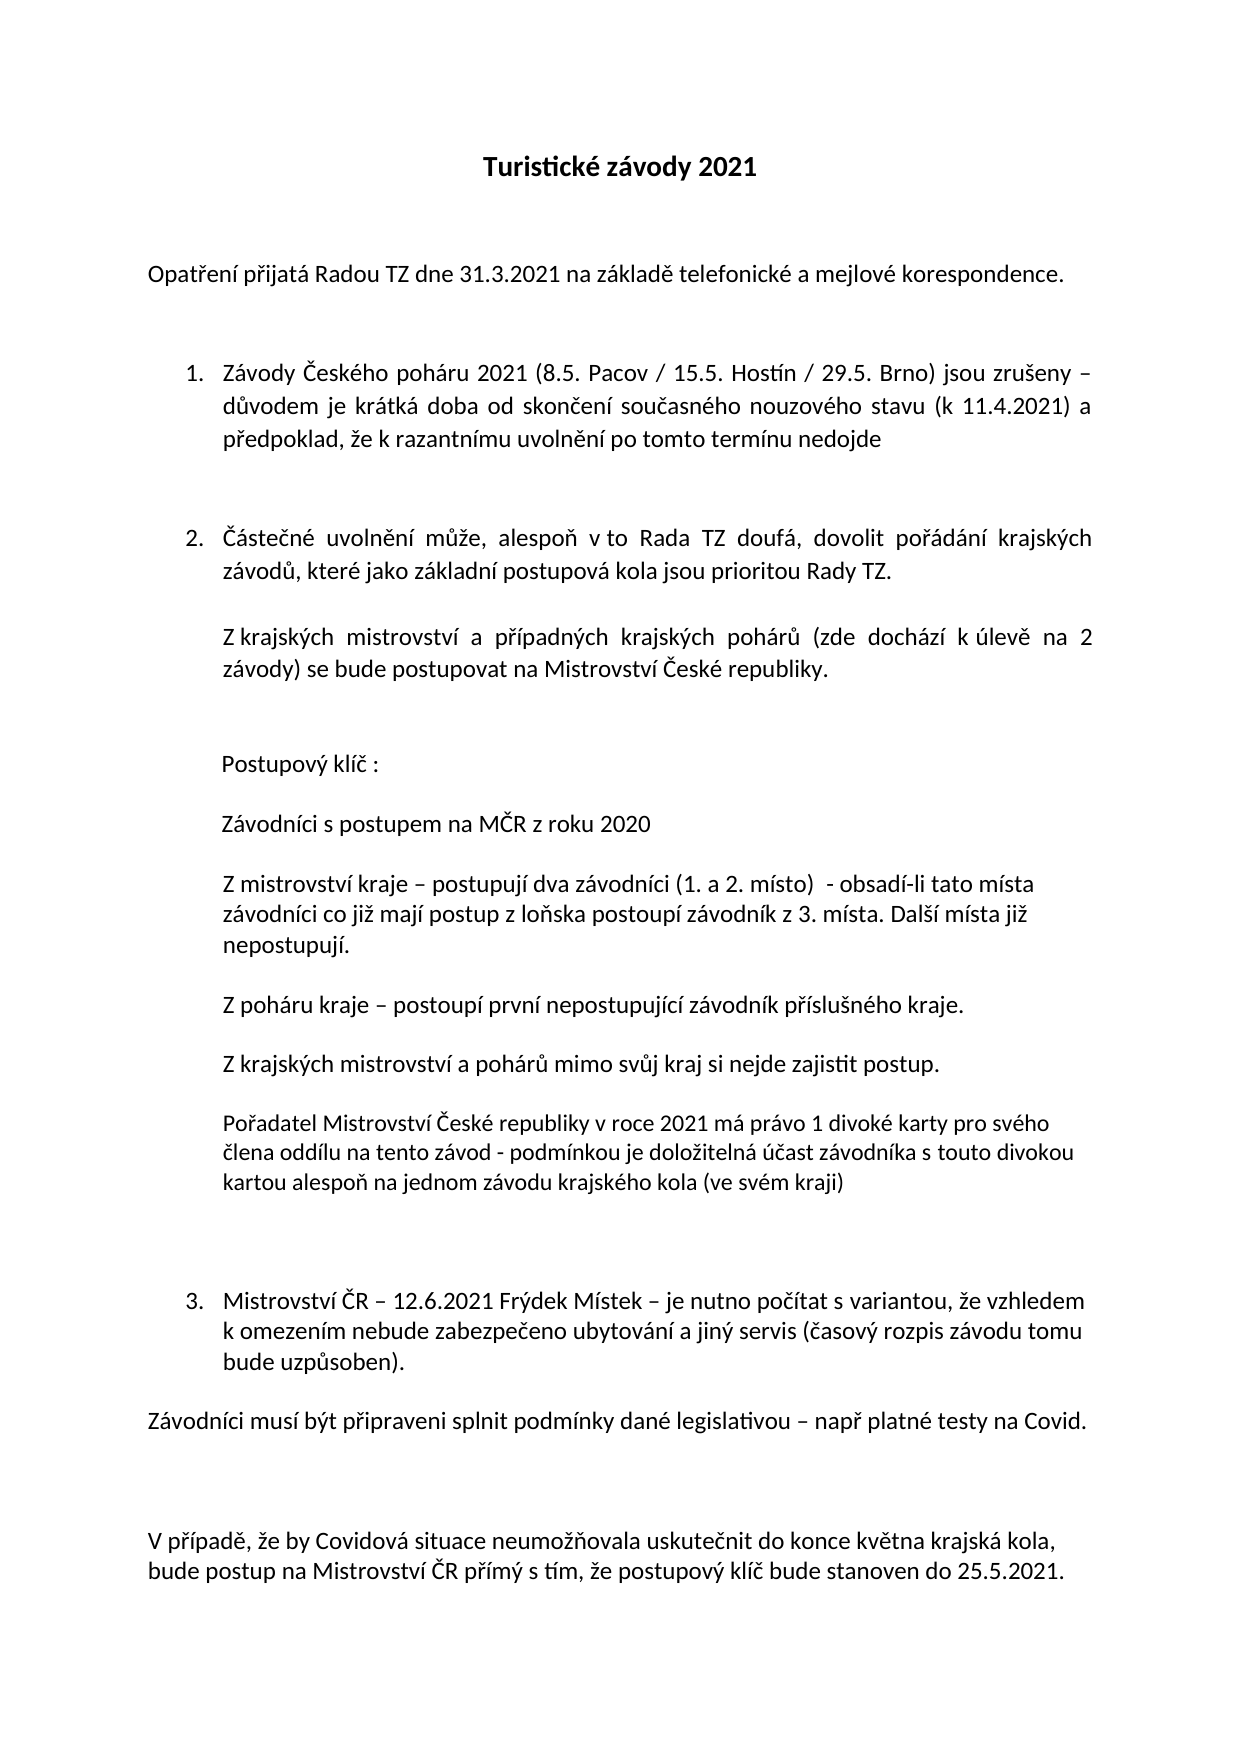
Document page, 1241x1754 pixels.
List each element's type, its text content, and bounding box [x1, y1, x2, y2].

text Z poháru kraje – postoupí první nepostupující závodník příslušného kraje. [223, 989, 1093, 1019]
text V případě, že by Covidová situace neumožňovala uskutečnit do konce května krajská kola, bude postup na Mistrovství ČR přímý s tím, že postupový klíč bude stanoven do 25.5.2021. [148, 1525, 1093, 1586]
list Závody Českého poháru 2021 (8.5. Pacov / 15.5. Hostín / 29.5. Brno) jsou zrušeny – důvodem je krátká doba od skončení současného nouzového stavu (k 11.4.2021) a předpoklad, že k razantnímu uvolnění po tomto termínu nedojde [185, 357, 1093, 453]
text Závodníci musí být připraveni splnit podmínky dané legislativou – např platné testy na Covid. [148, 1406, 1093, 1436]
text Pořadatel Mistrovství České republiky v roce 2021 má právo 1 divoké karty pro svého člena oddílu na tento závod - podmínkou je doložitelná účast závodníka s touto divokou kartou alespoň na jednom závodu krajského kola (ve svém kraji) [223, 1108, 1093, 1196]
text Turistické závody 2021 [148, 148, 1093, 183]
list Z krajských mistrovství a případných krajských pohárů (zde dochází k úlevě na 2 závody) se bude postupovat na Mistrovství České republiky. [223, 621, 1093, 684]
text Z krajských mistrovství a pohárů mimo svůj kraj si nejde zajistit postup. [223, 1048, 1093, 1079]
list Mistrovství ČR – 12.6.2021 Frýdek Místek – je nutno počítat s variantou, že vzhledem k omezením nebude zabezpečeno ubytování a jiný servis (časový rozpis závodu tomu bude uzpůsoben). [185, 1285, 1093, 1376]
text Z mistrovství kraje – postupují dva závodníci (1. a 2. místo) - obsadí-li tato místa závodníci co již mají postup z loňska postoupí závodník z 3. místa. Další místa již nepostupují. [223, 868, 1093, 959]
text Postupový klíč : [221, 749, 1093, 779]
list Částečné uvolnění může, alespoň v to Rada TZ doufá, dovolit pořádání krajských závodů, které jako základní postupová kola jsou prioritou Rady TZ. [185, 522, 1093, 585]
text Opatření přijatá Radou TZ dne 31.3.2021 na základě telefonické a mejlové korespondence. [148, 258, 1093, 288]
text Závodníci s postupem na MČR z roku 2020 [221, 808, 1093, 839]
